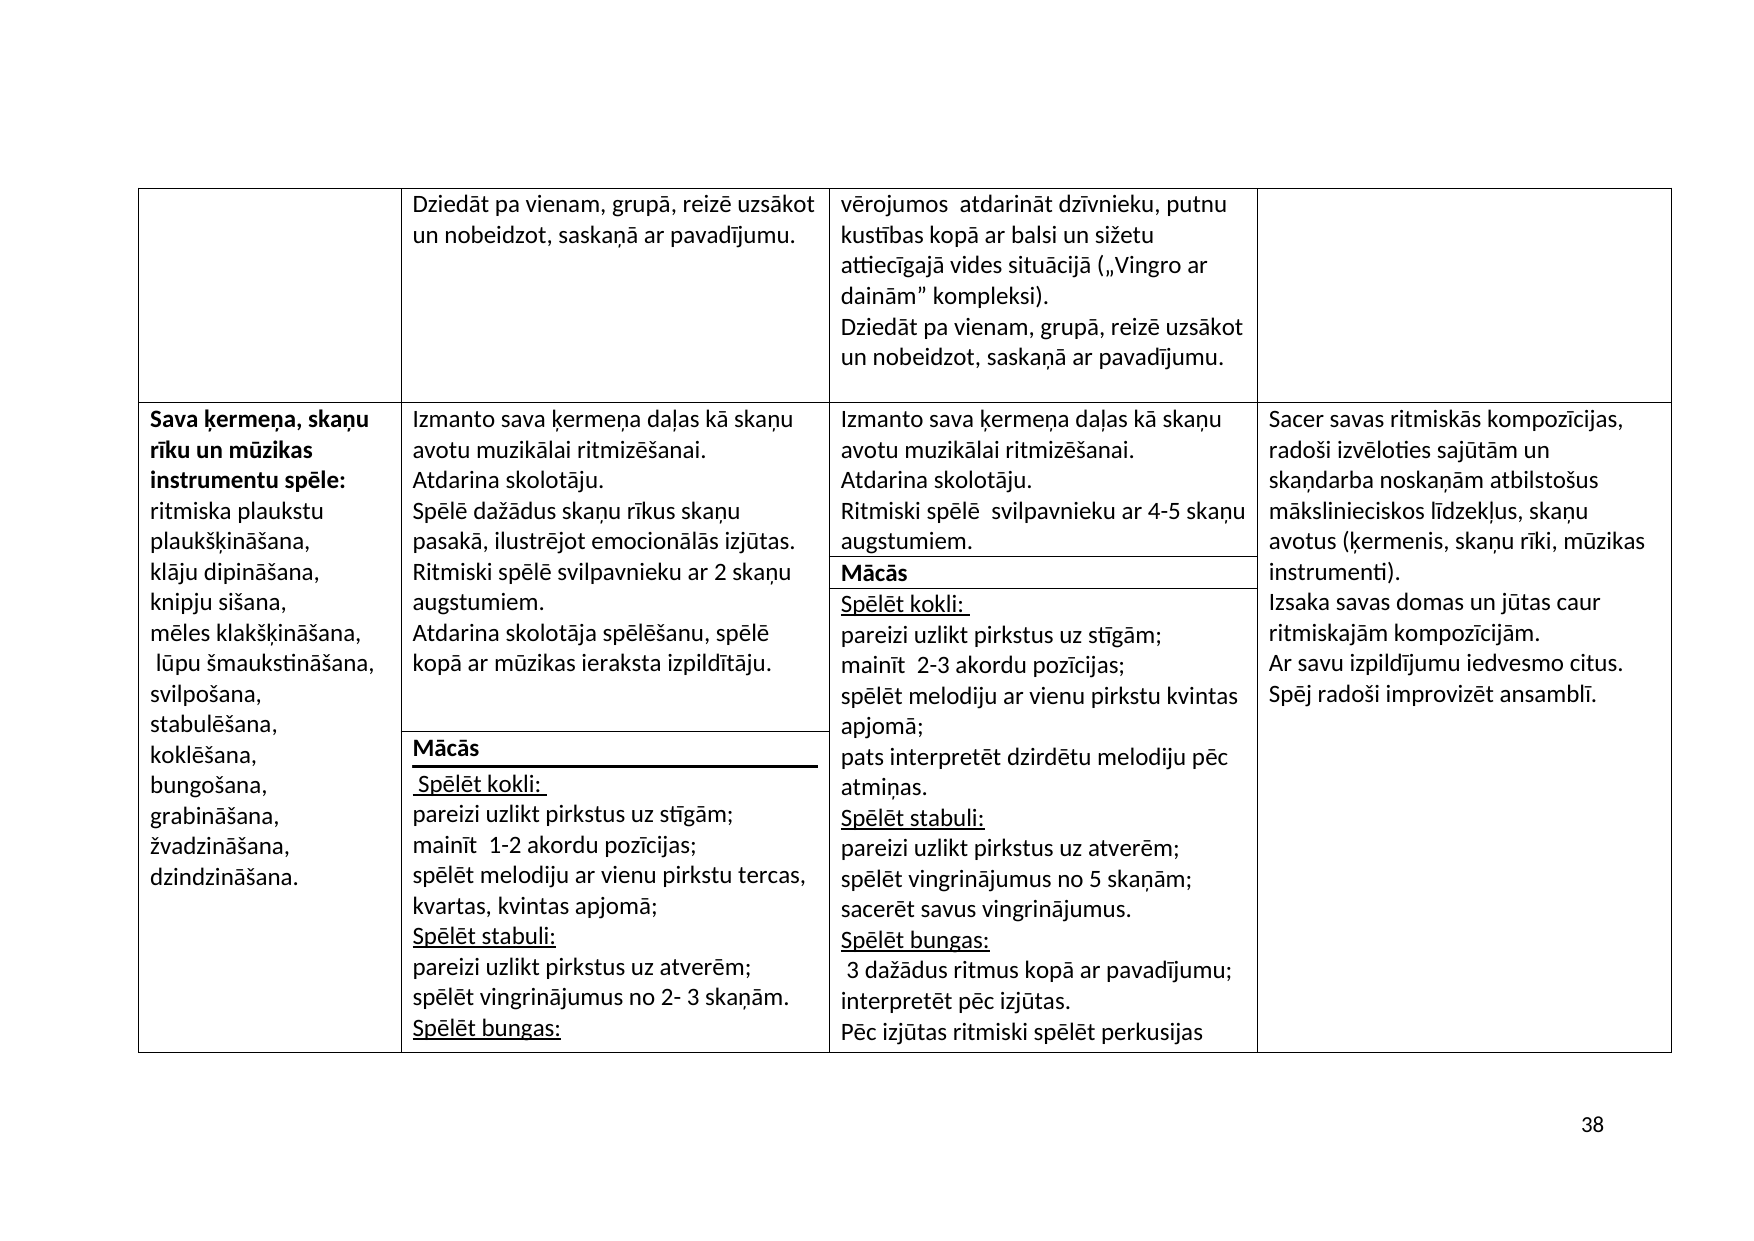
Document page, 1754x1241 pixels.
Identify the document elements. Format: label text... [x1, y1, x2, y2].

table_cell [1258, 189, 1671, 402]
table_cell Izmanto sava ķermeņa daļas kā skaņu avotu muzikālai ritmizēšanai. Atdarina skolotāju. Spēlē dažādus skaņu rīkus skaņu pasakā, ilustrējot emocionālās izjūtas. Ritmiski spēlē svilpavnieku ar 2 skaņu augstumiem. Atdarina skolotāja spēlēšanu, spēlē kopā ar mūzikas ieraksta izpildītāju. [402, 403, 829, 731]
table_cell Izmanto sava ķermeņa daļas kā skaņu avotu muzikālai ritmizēšanai. Atdarina skolotāju. Ritmiski spēlē svilpavnieku ar 4-5 skaņu augstumiem. [830, 403, 1257, 556]
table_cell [139, 189, 401, 402]
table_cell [402, 189, 829, 402]
table_cell Spēlēt kokli: pareizi uzlikt pirkstus uz stīgām; mainīt 2-3 akordu pozīcijas; spēlēt melodiju ar vienu pirkstu kvintas apjomā; pats interpretēt dzirdētu melodiju pēc atmiņas. Spēlēt stabuli: pareizi uzlikt pirkstus uz atverēm; spēlēt vingrinājumus no 5 skaņām; sacerēt savus vingrinājumus. Spēlēt bungas: 3 dažādus ritmus kopā ar pavadījumu; interpretēt pēc izjūtas. Pēc izjūtas ritmiski spēlēt perkusijas (grabuļus, klabatu, robdēli, tarkšķi) kopā ar pavadījumu. Kad citi dejo, spēlē ar tamburīnu 2 ritmus. Izjusti spēlēt metāla trijstūri dažādos veidos, pavadot latvju danci. Atdarināt un interpretēt skolotāja spēlēšanu, spēlē kopā ar mūzikas ieraksta izpildītāju, to radoši papildinot. Asociēt balss, skaņu rīku, mūzikas instrumentu skanējumu ar dzīvnieku, pasaku tēlu vai dabas un sadzīves skaņām. [830, 589, 1257, 1052]
table_cell Sacer savas ritmiskās kompozīcijas, radoši izvēloties sajūtām un skaņdarba noskaņām atbilstošus mākslinieciskos līdzekļus, skaņu avotus (ķermenis, skaņu rīki, mūzikas instrumenti). Izsaka savas domas un jūtas caur ritmiskajām kompozīcijām. Ar savu izpildījumu iedvesmo citus. Spēj radoši improvizēt ansamblī. [1258, 403, 1671, 1052]
table_cell Mācās [830, 557, 1257, 587]
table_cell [402, 732, 829, 1052]
table_cell Sava ķermeņa, skaņu rīku un mūzikas instrumentu spēle: ritmiska plaukstu plaukšķināšana, klāju dipināšana, knipju sišana, mēles klakšķināšana, lūpu šmaukstināšana, svilpošana, stabulēšana, koklēšana, bungošana, grabināšana, žvadzināšana, dzindzināšana. [139, 403, 401, 1052]
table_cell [830, 189, 1257, 402]
